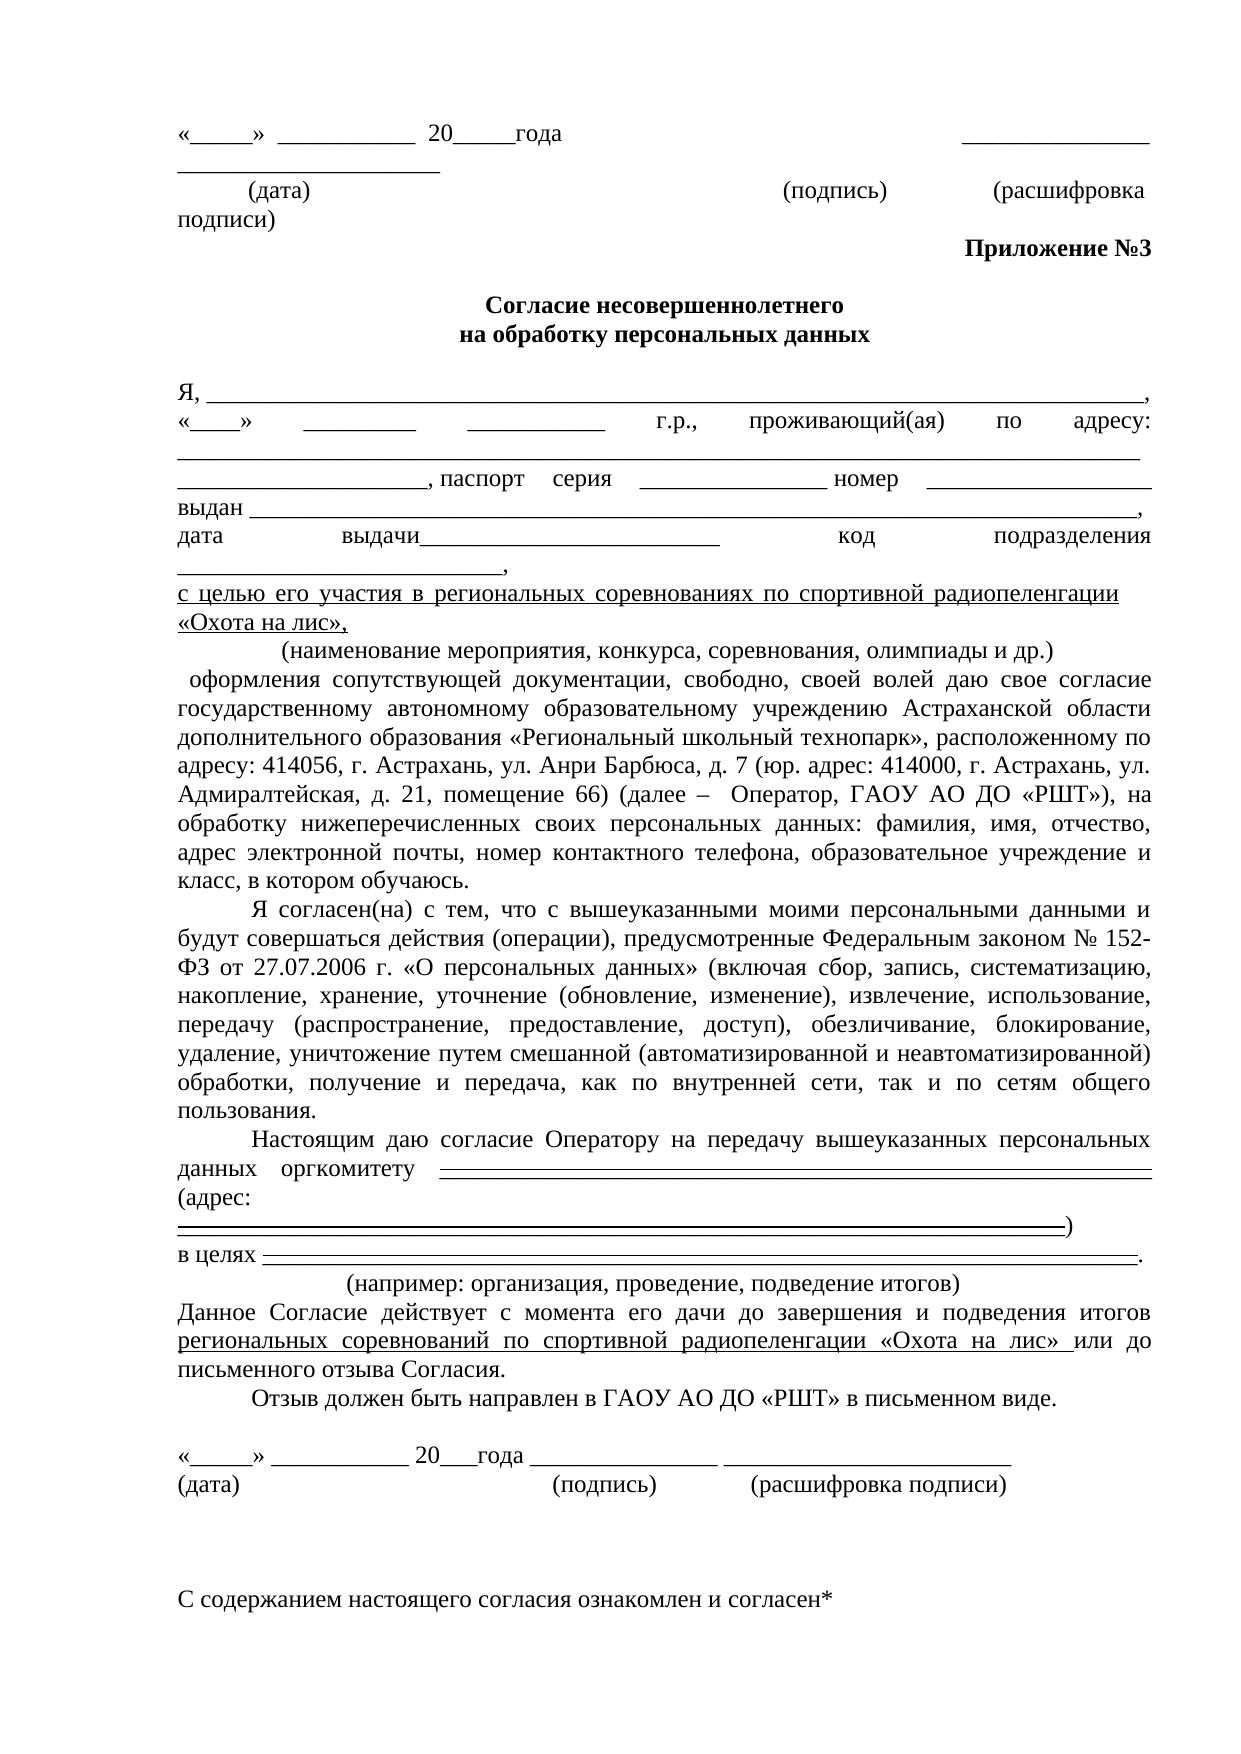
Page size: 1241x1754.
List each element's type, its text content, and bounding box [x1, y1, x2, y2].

text с целью его участия в региональных соревнованиях по спортивной радиопеленгации «Охота на лис», [177, 578, 1119, 603]
text с целью его участия в региональных соревнованиях по спортивной радиопеленгации «Охота на лис», [177, 604, 1119, 636]
text в целях ______________________________________________________________________. [177, 1239, 1152, 1268]
text С содержанием настоящего согласия ознакомлен и согласен* [177, 1584, 1152, 1613]
text (наименование мероприятия, конкурса, соревнования, олимпиады и др.) [177, 636, 1152, 664]
text Данное Согласие действует с момента его дачи до завершения и подведения итогов региональных соревнований по спортивной радиопеленгации «Охота на лис» или до письменного отзыва Согласия. [177, 1297, 1152, 1383]
text Я, ___________________________________________________________________________, [177, 377, 1152, 406]
text (например: организация, проведение, подведение итогов) [177, 1268, 1152, 1297]
text Согласие несовершеннолетнего [177, 291, 1152, 319]
text оформления сопутствующей документации, свободно, своей волей даю свое согласие государственному автономному образовательному учреждению Астраханской области дополнительного образования «Региональный школьный технопарк», расположенному по адресу: 414056, г. Астрахань, ул. Анри Барбюса, д. 7 (юр. адрес: 414000, г. Астрахань, ул. Адмиралтейская, д. 21, помещение 66) (далее – Оператор, ГАОУ АО ДО «РШТ»), на обработку нижеперечисленных своих персональных данных: фамилия, имя, отчество, адрес электронной почты, номер контактного телефона, образовательное учреждение и класс, в котором обучаюсь. [177, 664, 1152, 894]
text Отзыв должен быть направлен в ГАОУ АО ДО «РШТ» в письменном виде. [177, 1383, 1152, 1412]
text «_____» ___________ 20_____года _______________ _____________________ [177, 118, 1152, 176]
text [177, 1441, 1152, 1469]
text (дата) (подпись) (расшифровка подписи) [177, 1469, 1152, 1498]
text Приложение №3 [177, 233, 1152, 262]
text Настоящим даю согласие Оператору на передачу вышеуказанных персональных данных оргкомитету _________________________________________________________ (адрес: _______________________________________________________________________) [177, 1124, 1152, 1239]
text на обработку персональных данных [177, 319, 1152, 348]
text «____» _________ ___________ г.р., проживающий(ая) по адресу: _________________________________________________________________________________________________, паспорт серия _______________ номер __________________ выдан _______________________________________________________________________, дата выдачи________________________ код подразделения __________________________, [177, 406, 1152, 578]
text Я согласен(на) с тем, что с вышеуказанными моими персональными данными и будут совершаться действия (операции), предусмотренные Федеральным законом № 152-ФЗ от 27.07.2006 г. «О персональных данных» (включая сбор, запись, систематизацию, накопление, хранение, уточнение (обновление, изменение), извлечение, использование, передачу (распространение, предоставление, доступ), обезличивание, блокирование, удаление, уничтожение путем смешанной (автоматизированной и неавтоматизированной) обработки, получение и передача, как по внутренней сети, так и по сетям общего пользования. [177, 894, 1152, 1124]
text (дата) (подпись) (расшифровка подписи) [177, 176, 1152, 233]
